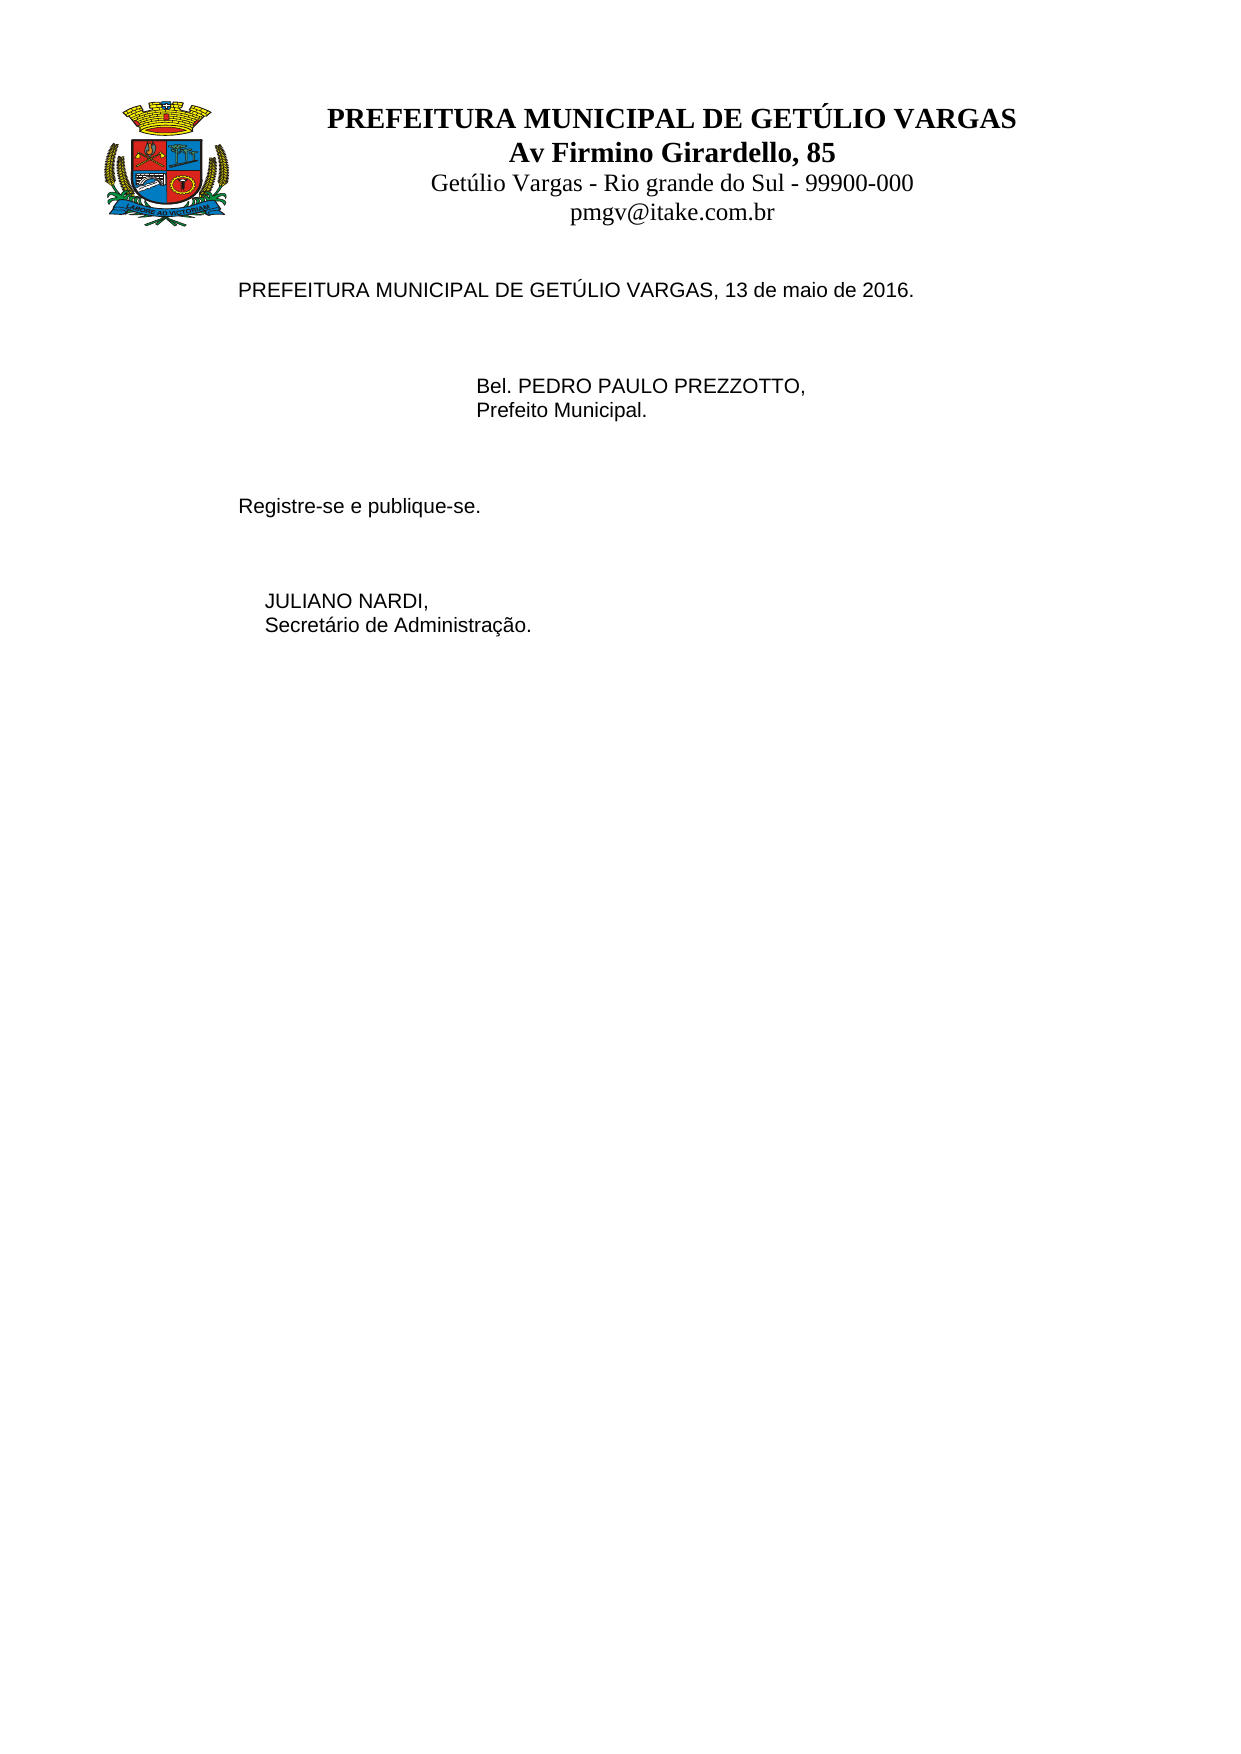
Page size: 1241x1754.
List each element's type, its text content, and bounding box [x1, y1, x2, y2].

text JULIANO NARDI, Secretário de Administração. [0, 541, 1240, 637]
text Registre-se e publique-se. [238, 422, 1115, 517]
text PREFEITURA MUNICIPAL DE GETÚLIO VARGAS, 13 de maio de 2016. [238, 278, 1115, 302]
text Bel. PEDRO PAULO PREZZOTTO, Prefeito Municipal. [238, 374, 1115, 422]
